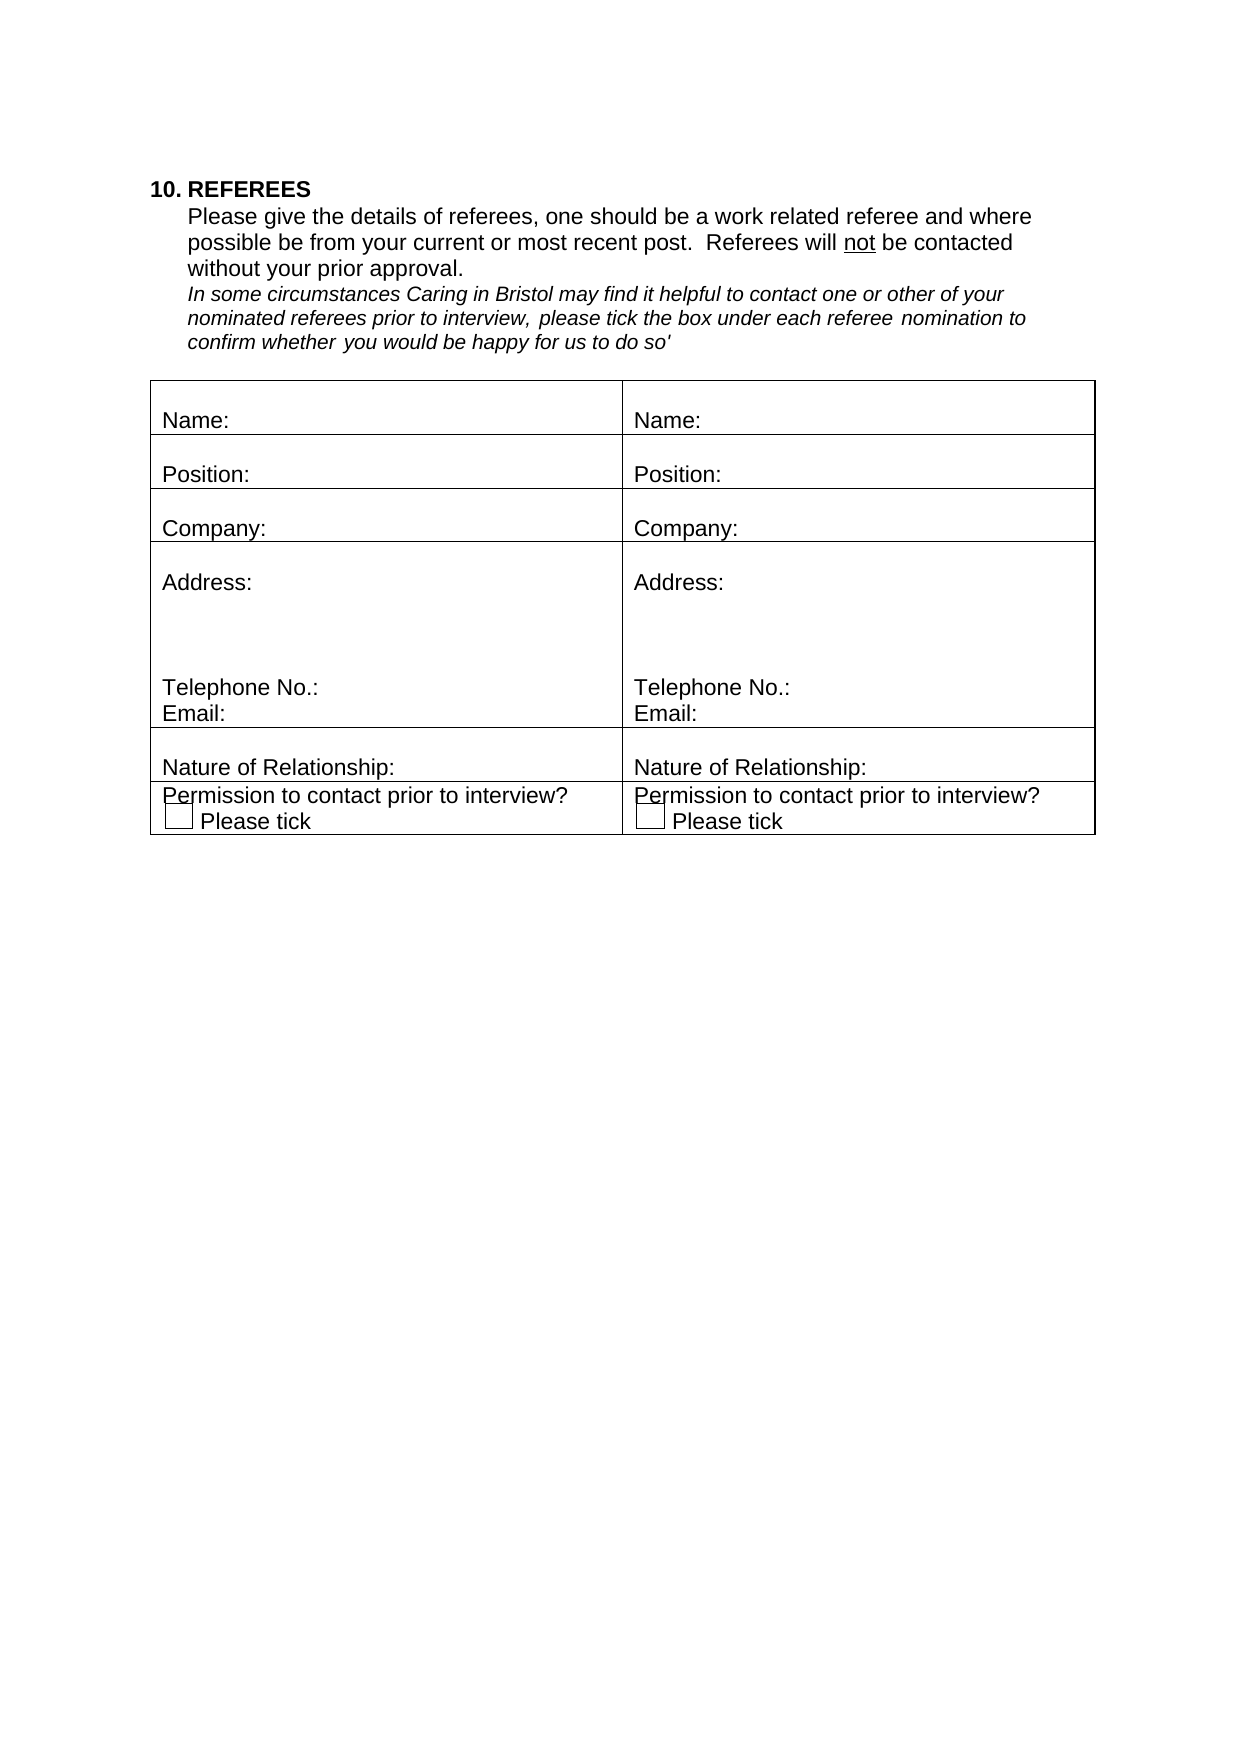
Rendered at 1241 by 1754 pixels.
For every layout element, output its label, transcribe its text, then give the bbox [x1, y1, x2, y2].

table_cell Position: [151, 435, 622, 487]
table_cell Address: Telephone No.: Email: [151, 542, 622, 727]
table_cell Company: [151, 489, 622, 541]
table_cell Company: [623, 489, 1094, 541]
table_cell Permission to contact prior to interview? Please tick [623, 782, 1094, 834]
table_cell Permission to contact prior to interview? Please tick [151, 782, 622, 834]
text Please give the details of referees, one should be a work related referee and where possible be from your current or most recent post. Referees will not be contacted without your prior approval. [187, 203, 1090, 282]
table_cell Nature of Relationship: [151, 728, 622, 781]
table_header Name: [623, 381, 1094, 434]
table_header Name: [151, 381, 622, 434]
list REFEREES [150, 176, 1090, 203]
table_cell Address: Telephone No.: Email: [623, 542, 1094, 727]
table_cell Position: [623, 435, 1094, 487]
text In some circumstances Caring in Bristol may find it helpful to contact one or other of your nominated referees prior to interview, please tick the box under each referee nomination to confirm whether you would be happy for us to do so' [187, 282, 1090, 354]
table_cell Nature of Relationship: [623, 728, 1094, 781]
